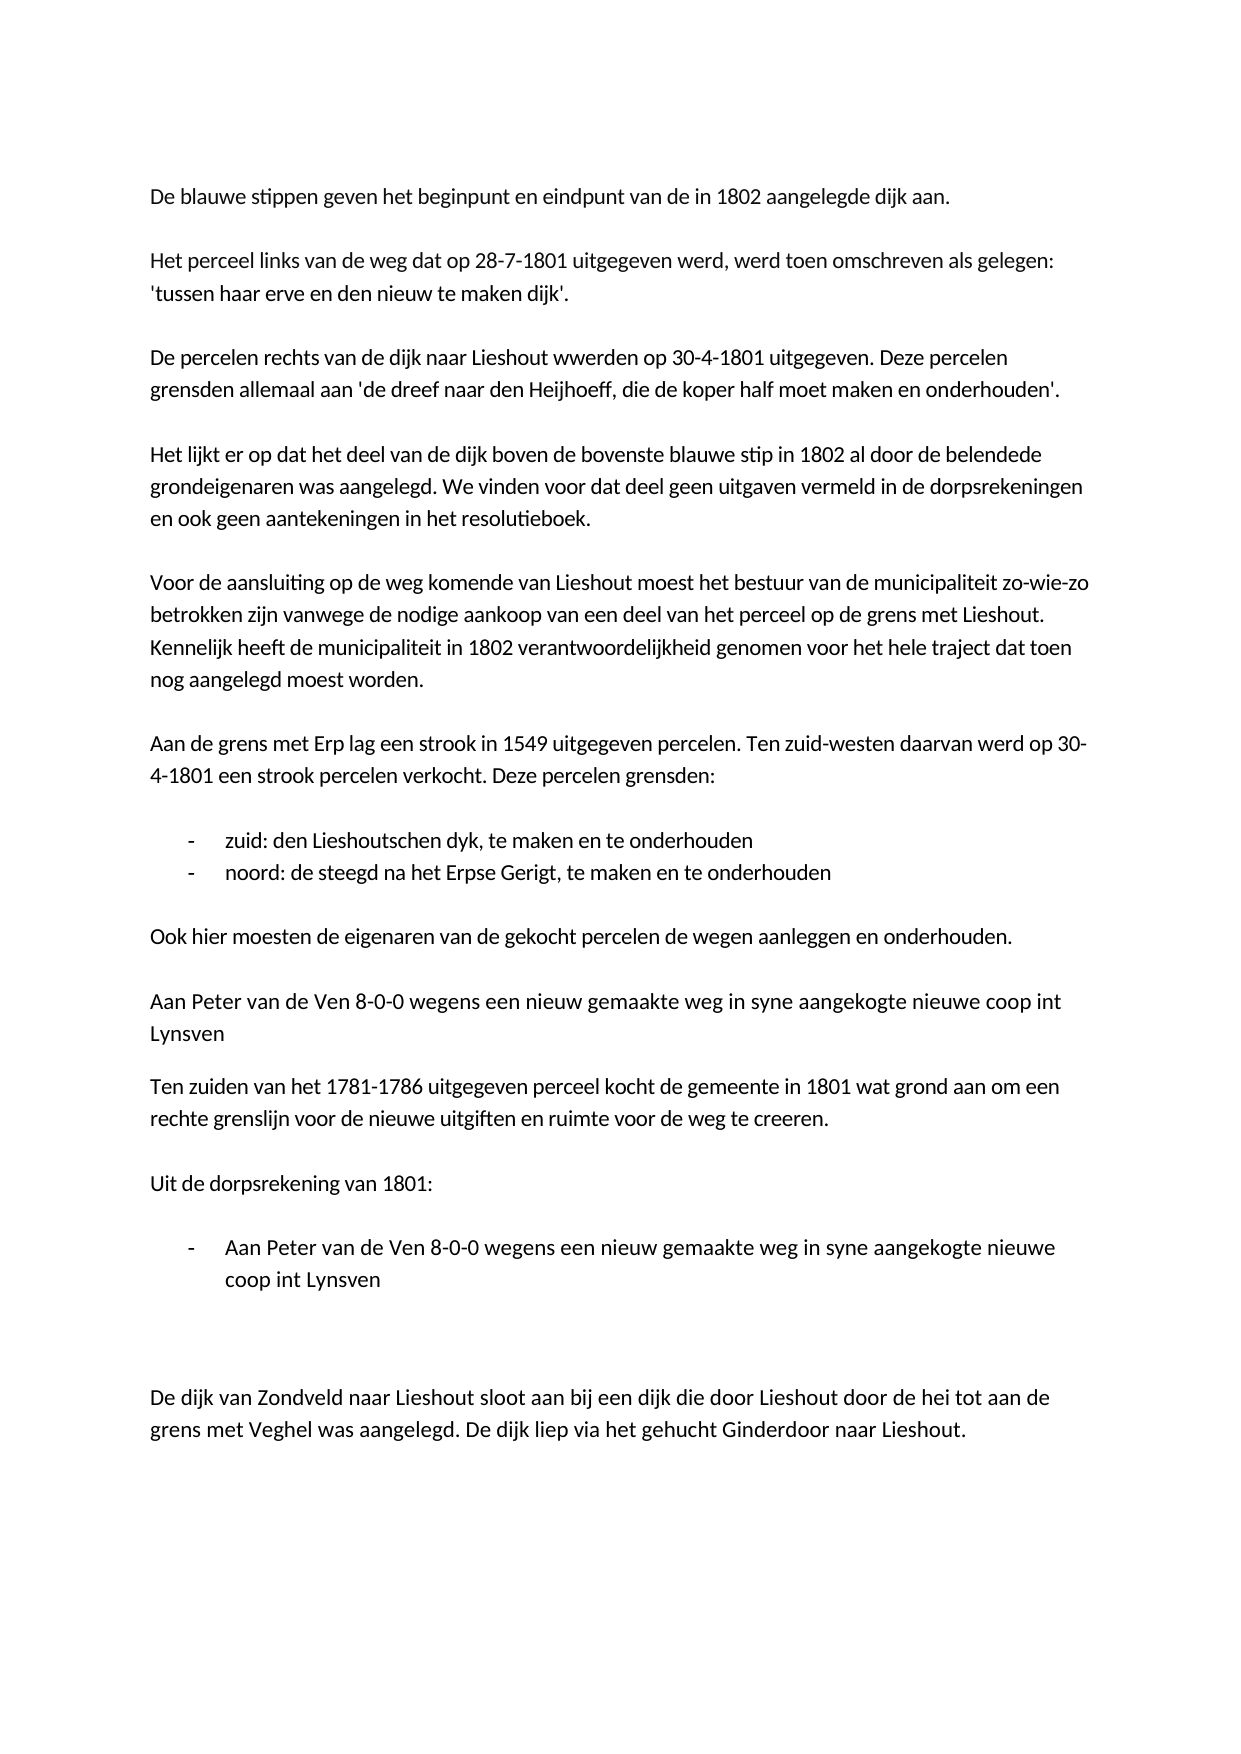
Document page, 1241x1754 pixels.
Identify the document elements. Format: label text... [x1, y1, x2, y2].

text Ten zuiden van het 1781-1786 uitgegeven perceel kocht de gemeente in 1801 wat grond aan om een rechte grenslijn voor de nieuwe uitgiften en ruimte voor de weg te creeren. [150, 1072, 1090, 1132]
text De blauwe stippen geven het beginpunt en eindpunt van de in 1802 aangelegde dijk aan. [150, 182, 1090, 210]
text Het lijkt er op dat het deel van de dijk boven de bovenste blauwe stip in 1802 al door de belendede grondeigenaren was aangelegd. We vinden voor dat deel geen uitgaven vermeld in de dorpsrekeningen en ook geen aantekeningen in het resolutieboek. [150, 440, 1090, 532]
text Uit de dorpsrekening van 1801: [150, 1169, 1090, 1197]
text De dijk van Zondveld naar Lieshout sloot aan bij een dijk die door Lieshout door de hei tot aan de grens met Veghel was aangelegd. De dijk liep via het gehucht Ginderdoor naar Lieshout. [150, 1383, 1090, 1443]
list noord: de steegd na het Erpse Gerigt, te maken en te onderhouden [187, 858, 1090, 886]
text Het perceel links van de weg dat op 28-7-1801 uitgegeven werd, werd toen omschreven als gelegen: 'tussen haar erve en den nieuw te maken dijk'. [150, 247, 1090, 307]
text Aan Peter van de Ven 8-0-0 wegens een nieuw gemaakte weg in syne aangekogte nieuwe coop int Lynsven [150, 987, 1090, 1047]
list zuid: den Lieshoutschen dyk, te maken en te onderhouden [187, 826, 1090, 854]
list Aan Peter van de Ven 8-0-0 wegens een nieuw gemaakte weg in syne aangekogte nieuwe coop int Lynsven [187, 1233, 1090, 1293]
text Voor de aansluiting op de weg komende van Lieshout moest het bestuur van de municipaliteit zo-wie-zo betrokken zijn vanwege de nodige aankoop van een deel van het perceel op de grens met Lieshout. Kennelijk heeft de municipaliteit in 1802 verantwoordelijkheid genomen voor het hele traject dat toen nog aangelegd moest worden. [150, 568, 1090, 693]
text Aan de grens met Erp lag een strook in 1549 uitgegeven percelen. Ten zuid-westen daarvan werd op 30-4-1801 een strook percelen verkocht. Deze percelen grensden: [150, 729, 1090, 789]
text Ook hier moesten de eigenaren van de gekocht percelen de wegen aanleggen en onderhouden. [150, 922, 1090, 951]
text De percelen rechts van de dijk naar Lieshout wwerden op 30-4-1801 uitgegeven. Deze percelen grensden allemaal aan 'de dreef naar den Heijhoeff, die de koper half moet maken en onderhouden'. [150, 343, 1090, 403]
